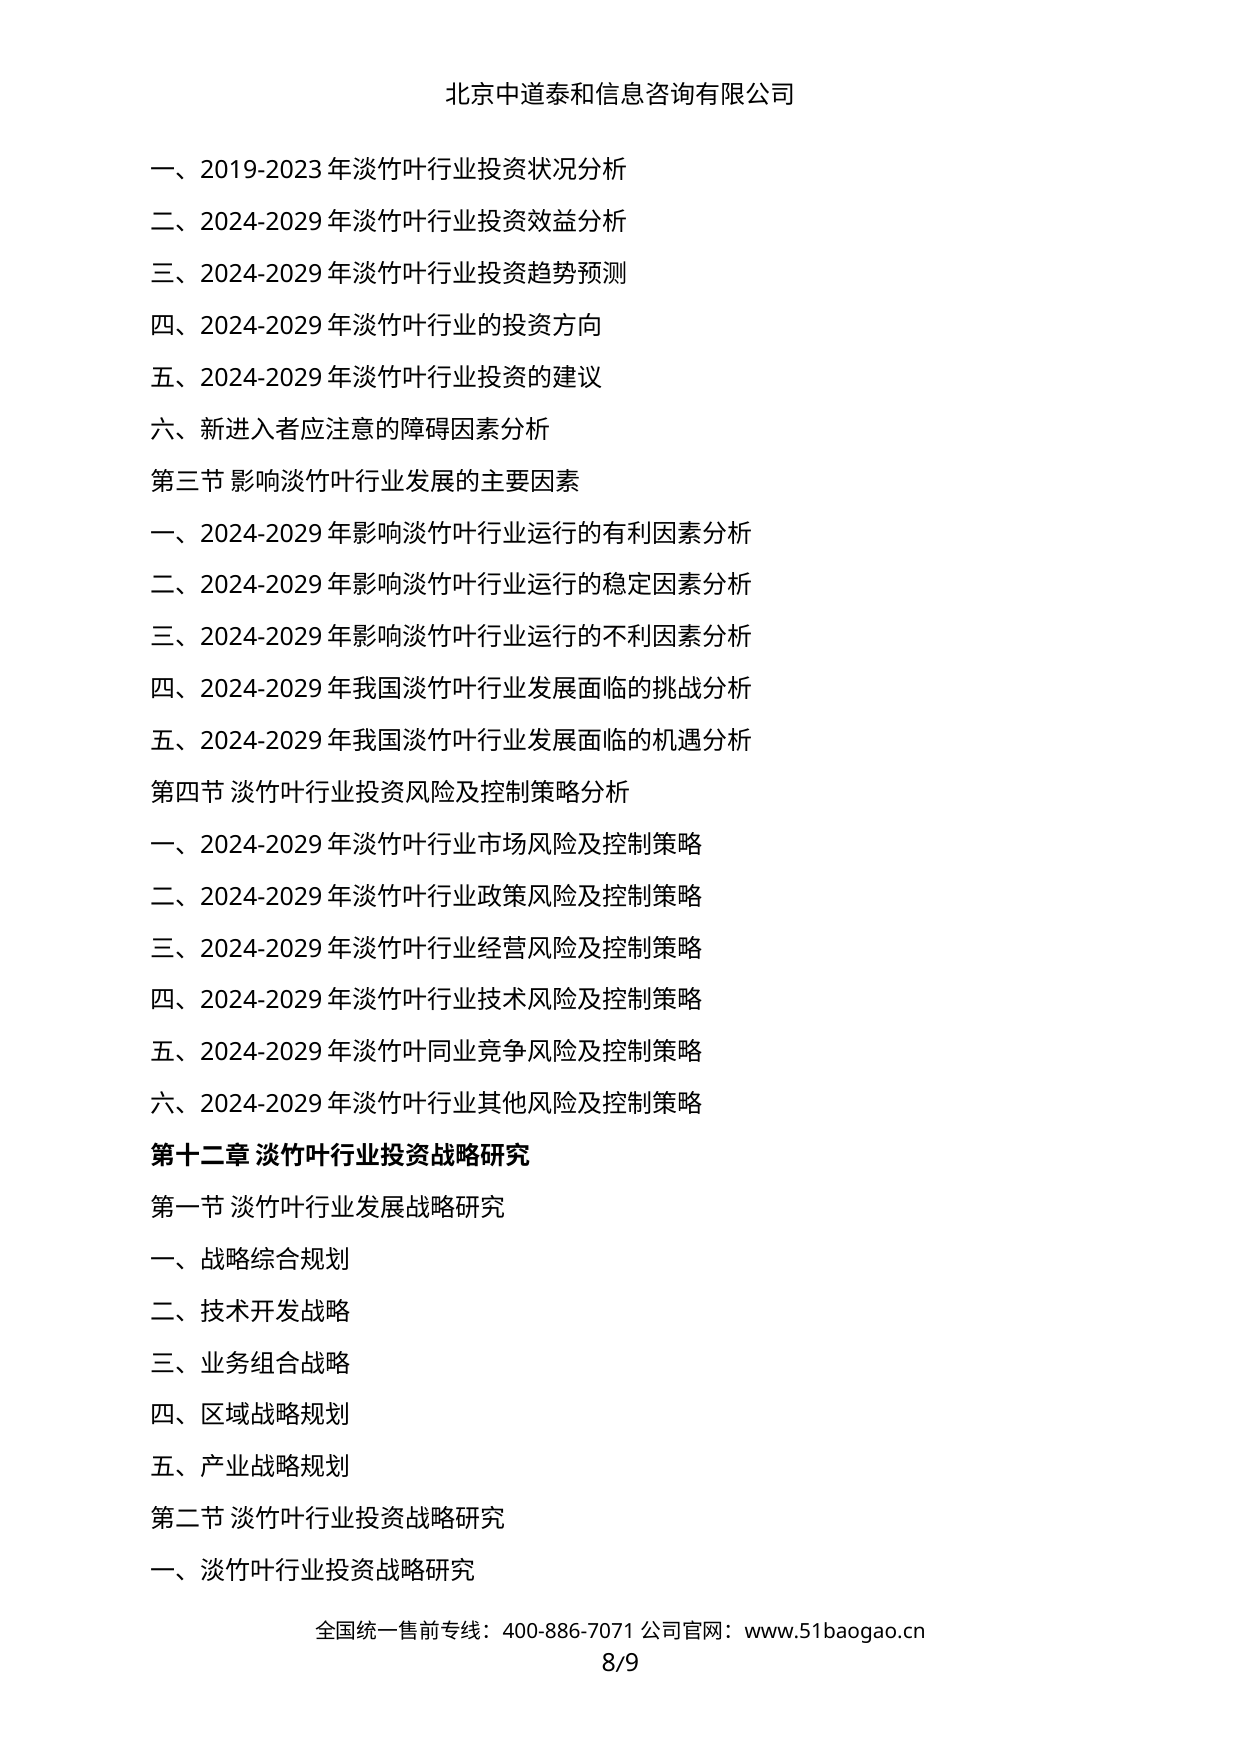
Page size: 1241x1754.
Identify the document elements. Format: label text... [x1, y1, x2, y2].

text 二、2024-2029年淡竹叶行业投资效益分析 [150, 202, 1090, 238]
text 四、区域战略规划 [150, 1395, 1090, 1431]
text 四、2024-2029年我国淡竹叶行业发展面临的挑战分析 [150, 669, 1090, 705]
text 五、2024-2029年我国淡竹叶行业发展面临的机遇分析 [150, 721, 1090, 757]
text 一、2019-2023年淡竹叶行业投资状况分析 [150, 150, 1090, 186]
text 第十二章 淡竹叶行业投资战略研究 [150, 1136, 1090, 1172]
text 二、2024-2029年影响淡竹叶行业运行的稳定因素分析 [150, 565, 1090, 601]
text 六、新进入者应注意的障碍因素分析 [150, 409, 1090, 446]
text 三、2024-2029年影响淡竹叶行业运行的不利因素分析 [150, 617, 1090, 653]
text 五、2024-2029年淡竹叶行业投资的建议 [150, 357, 1090, 394]
text 三、2024-2029年淡竹叶行业经营风险及控制策略 [150, 928, 1090, 964]
text 一、2024-2029年影响淡竹叶行业运行的有利因素分析 [150, 513, 1090, 549]
text 六、2024-2029年淡竹叶行业其他风险及控制策略 [150, 1084, 1090, 1120]
text 第一节 淡竹叶行业发展战略研究 [150, 1187, 1090, 1224]
text 二、技术开发战略 [150, 1291, 1090, 1327]
text 一、战略综合规划 [150, 1239, 1090, 1276]
text 第四节 淡竹叶行业投资风险及控制策略分析 [150, 772, 1090, 809]
text 三、2024-2029年淡竹叶行业投资趋势预测 [150, 254, 1090, 290]
text 一、2024-2029年淡竹叶行业市场风险及控制策略 [150, 824, 1090, 861]
text 四、2024-2029年淡竹叶行业的投资方向 [150, 306, 1090, 342]
text 第二节 淡竹叶行业投资战略研究 [150, 1499, 1090, 1535]
text 四、2024-2029年淡竹叶行业技术风险及控制策略 [150, 980, 1090, 1016]
text 五、产业战略规划 [150, 1447, 1090, 1483]
text 第三节 影响淡竹叶行业发展的主要因素 [150, 461, 1090, 497]
text 二、2024-2029年淡竹叶行业政策风险及控制策略 [150, 876, 1090, 912]
text 三、业务组合战略 [150, 1343, 1090, 1379]
text 五、2024-2029年淡竹叶同业竞争风险及控制策略 [150, 1032, 1090, 1068]
text 一、淡竹叶行业投资战略研究 [150, 1551, 1090, 1587]
